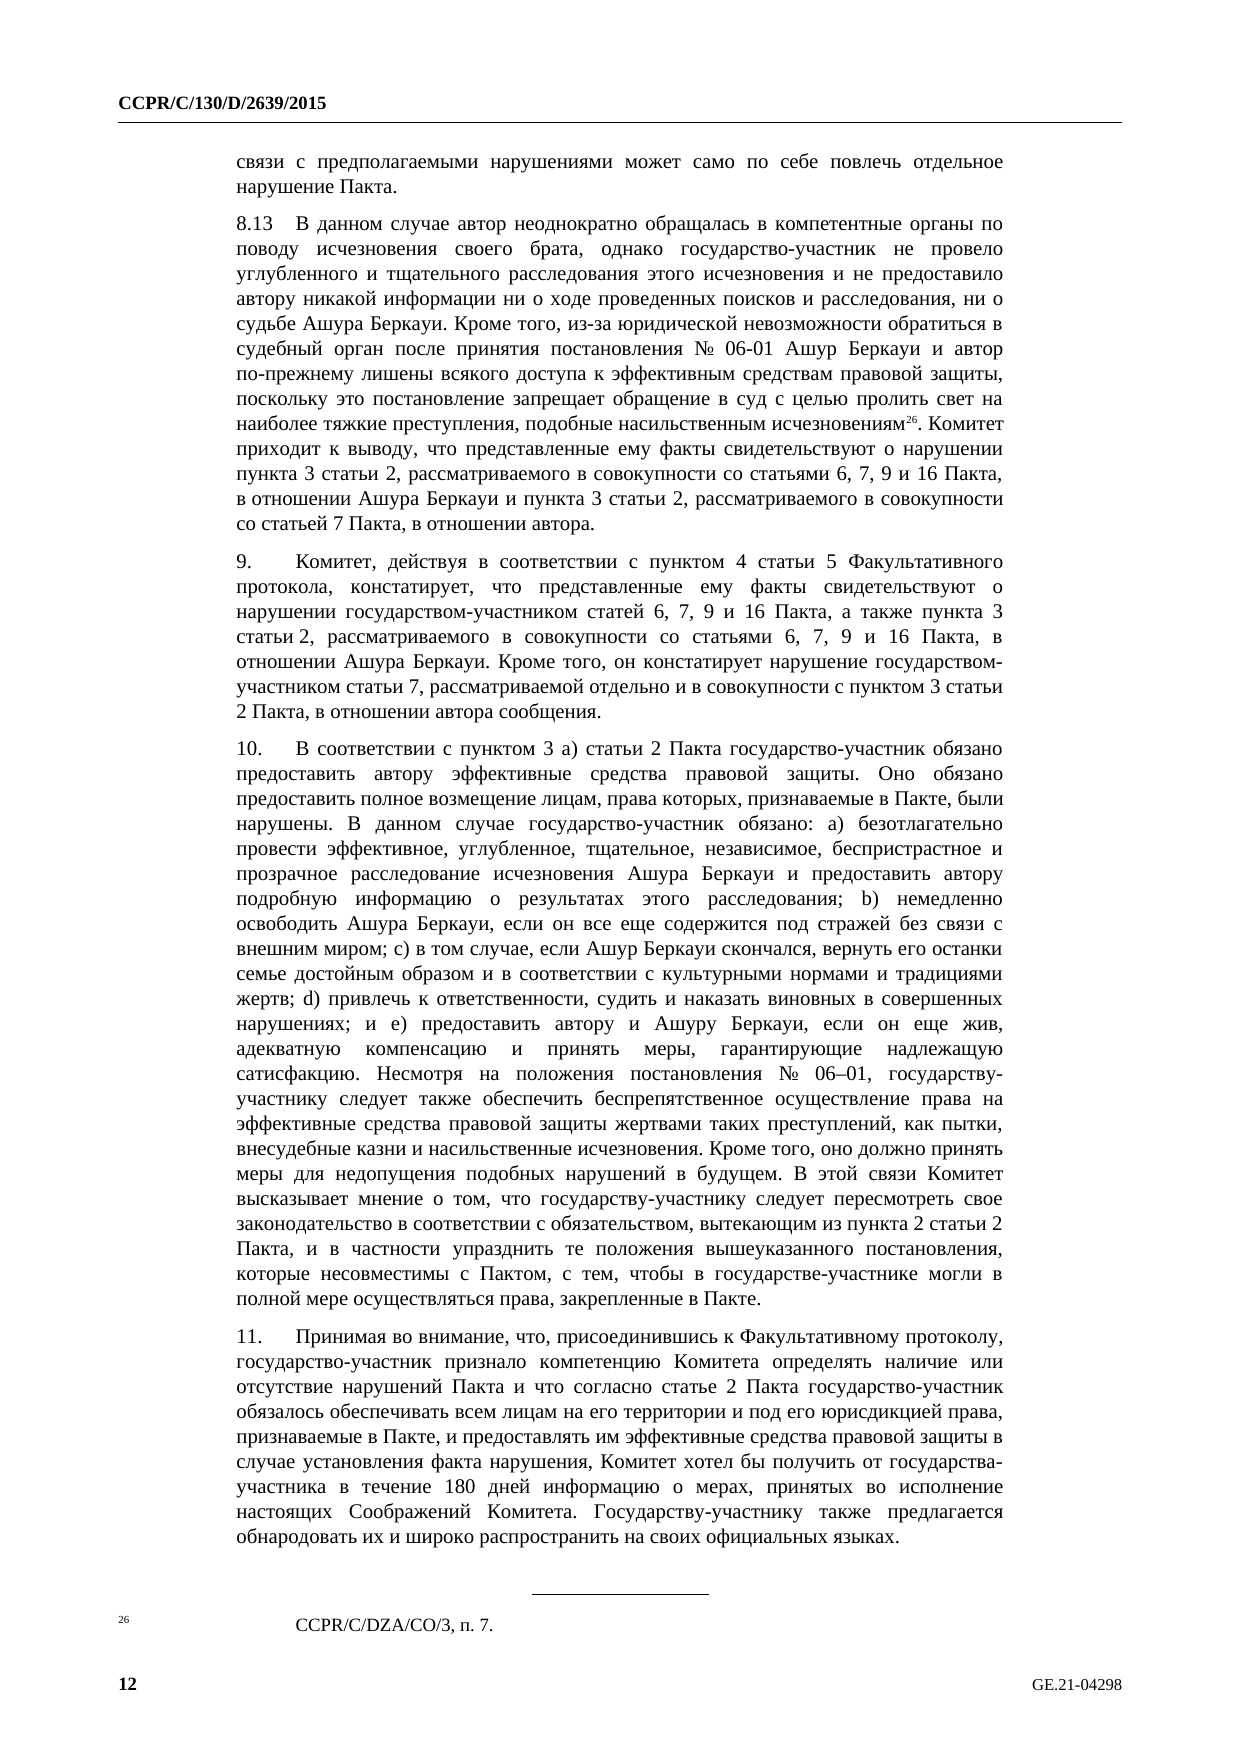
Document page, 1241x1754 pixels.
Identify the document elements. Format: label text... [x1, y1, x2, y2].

text 8.13 В данном случае автор неоднократно обращалась в компетентные органы по поводу исчезновения своего брата, однако государство-участник не провело углубленного и тщательного расследования этого исчезновения и не предоставило автору никакой информации ни о ходе проведенных поисков и расследования, ни о судьбе Ашура Беркауи. Кроме того, из-за юридической невозможности обратиться в судебный орган после принятия постановления № 06-01 Ашур Беркауи и автор по-прежнему лишены всякого доступа к эффективным средствам правовой защиты, поскольку это постановление запрещает обращение в суд с целью пролить свет на наиболее тяжкие преступления, подобные насильственным исчезновениям. Комитет приходит к выводу, что представленные ему факты свидетельствуют о нарушении пункта 3 статьи 2, рассматриваемого в совокупности со статьями 6, 7, 9 и 16 Пакта, в отношении Ашура Беркауи и пункта 3 статьи 2, рассматриваемого в совокупности со статьей 7 Пакта, в отношении автора. [236, 210, 1004, 535]
text 11. Принимая во внимание, что, присоединившись к Факультативному протоколу, государство-участник признало компетенцию Комитета определять наличие или отсутствие нарушений Пакта и что согласно статье 2 Пакта государство-участник обязалось обеспечивать всем лицам на его территории и под его юрисдикцией права, признаваемые в Пакте, и предоставлять им эффективные средства правовой защиты в случае установления факта нарушения, Комитет хотел бы получить от государства-участника в течение 180 дней информацию о мерах, принятых во исполнение настоящих Соображений Комитета. Государству-участнику также предлагается обнародовать их и широко распространить на своих официальных языках. [236, 1323, 1004, 1548]
text 9. Комитет, действуя в соответствии с пунктом 4 статьи 5 Факультативного протокола, констатирует, что представленные ему факты свидетельствуют о нарушении государством-участником статей 6, 7, 9 и 16 Пакта, а также пункта 3 статьи 2, рассматриваемого в совокупности со статьями 6, 7, 9 и 16 Пакта, в отношении Ашура Беркауи. Кроме того, он констатирует нарушение государством-участником статьи 7, рассматриваемой отдельно и в совокупности с пунктом 3 статьи 2 Пакта, в отношении автора сообщения. [236, 548, 1004, 723]
text 10. В соответствии с пунктом 3 а) статьи 2 Пакта государство-участник обязано предоставить автору эффективные средства правовой защиты. Оно обязано предоставить полное возмещение лицам, права которых, признаваемые в Пакте, были нарушены. В данном случае государство-участник обязано: a) безотлагательно провести эффективное, углубленное, тщательное, независимое, беспристрастное и прозрачное расследование исчезновения Ашура Беркауи и предоставить автору подробную информацию о результатах этого расследования; b) немедленно освободить Ашура Беркауи, если он все еще содержится под стражей без связи с внешним миром; с) в том случае, если Ашур Беркауи скончался, вернуть его останки семье достойным образом и в соответствии с культурными нормами и традициями жертв; d) привлечь к ответственности, судить и наказать виновных в совершенных нарушениях; и e) предоставить автору и Ашуру Беркауи, если он еще жив, адекватную компенсацию и принять меры, гарантирующие надлежащую сатисфакцию. Несмотря на положения постановления № 06–01, государству-участнику следует также обеспечить беспрепятственное осуществление права на эффективные средства правовой защиты жертвами таких преступлений, как пытки, внесудебные казни и насильственные исчезновения. Кроме того, оно должно принять меры для недопущения подобных нарушений в будущем. В этой связи Комитет высказывает мнение о том, что государству-участнику следует пересмотреть свое законодательство в соответствии с обязательством, вытекающим из пункта 2 статьи 2 Пакта, и в частности упразднить те положения вышеуказанного постановления, которые несовместимы с Пактом, с тем, чтобы в государстве-участнике могли в полной мере осуществляться права, закрепленные в Пакте. [236, 735, 1004, 1310]
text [236, 148, 1004, 198]
